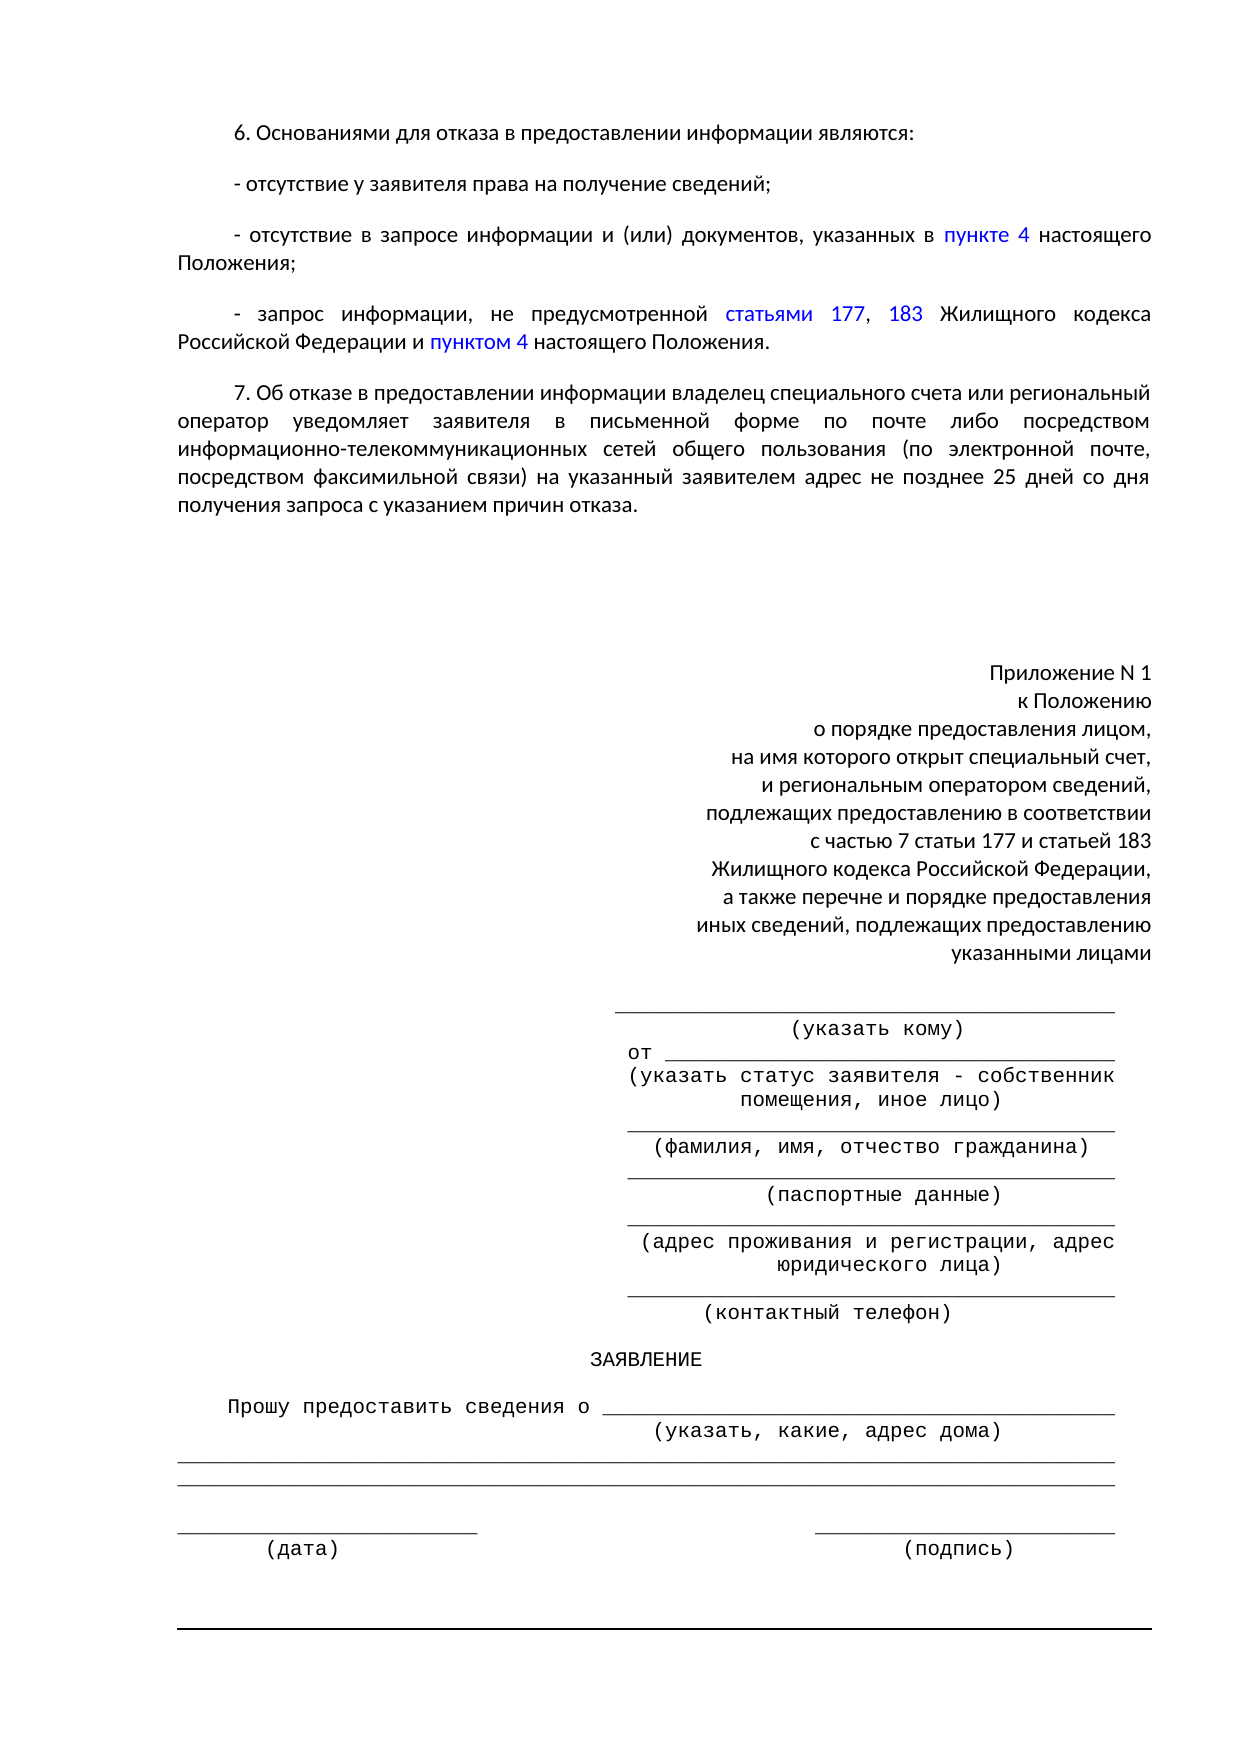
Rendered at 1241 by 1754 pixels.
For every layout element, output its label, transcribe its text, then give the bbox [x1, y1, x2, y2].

text юридического лица) [177, 1254, 1152, 1278]
text (указать кому) [177, 1018, 1152, 1042]
text _______________________________________ [177, 1207, 1152, 1231]
text - запрос информации, не предусмотренной статьями 177, 183 Жилищного кодекса Российской Федерации и пунктом 4 настоящего Положения. [177, 299, 1152, 355]
text 7. Об отказе в предоставлении информации владелец специального счета или региональный оператор уведомляет заявителя в письменной форме по почте либо посредством информационно-телекоммуникационных сетей общего пользования (по электронной почте, посредством факсимильной связи) на указанный заявителем адрес не позднее 25 дней со дня получения запроса с указанием причин отказа. [177, 378, 1152, 518]
text от ____________________________________ [177, 1042, 1152, 1065]
text указанными лицами [177, 938, 1152, 966]
text - отсутствие у заявителя права на получение сведений; [177, 169, 1152, 197]
text и региональным оператором сведений, [177, 770, 1152, 798]
text подлежащих предоставлению в соответствии [177, 798, 1152, 826]
text к Положению [177, 686, 1152, 714]
text ___________________________________________________________________________ [177, 1467, 1152, 1491]
text (указать, какие, адрес дома) [177, 1420, 1152, 1444]
text (контактный телефон) [177, 1302, 1152, 1325]
text ___________________________________________________________________________ [177, 1444, 1152, 1467]
text иных сведений, подлежащих предоставлению [177, 910, 1152, 938]
text помещения, иное лицо) [177, 1089, 1152, 1113]
text на имя которого открыт специальный счет, [177, 742, 1152, 770]
text _______________________________________ [177, 1278, 1152, 1302]
text о порядке предоставления лицом, [177, 714, 1152, 742]
text Приложение N 1 [177, 658, 1152, 686]
text (дата) (подпись) [177, 1538, 1152, 1562]
text с частью 7 статьи 177 и статьей 183 [177, 826, 1152, 854]
text Прошу предоставить сведения о _________________________________________ [177, 1396, 1152, 1420]
text (фамилия, имя, отчество гражданина) [177, 1136, 1152, 1160]
text _______________________________________ [177, 1160, 1152, 1183]
text Жилищного кодекса Российской Федерации, [177, 854, 1152, 882]
text а также перечне и порядке предоставления [177, 882, 1152, 910]
text ________________________ ________________________ [177, 1514, 1152, 1538]
text (адрес проживания и регистрации, адрес [177, 1231, 1152, 1254]
text (указать статус заявителя - собственник [177, 1065, 1152, 1089]
text ЗАЯВЛЕНИЕ [177, 1349, 1152, 1373]
text 6. Основаниями для отказа в предоставлении информации являются: [177, 118, 1152, 146]
text - отсутствие в запросе информации и (или) документов, указанных в пункте 4 настоящего Положения; [177, 220, 1152, 276]
text ________________________________________ [177, 994, 1152, 1018]
text _______________________________________ [177, 1113, 1152, 1136]
text (паспортные данные) [177, 1183, 1152, 1207]
